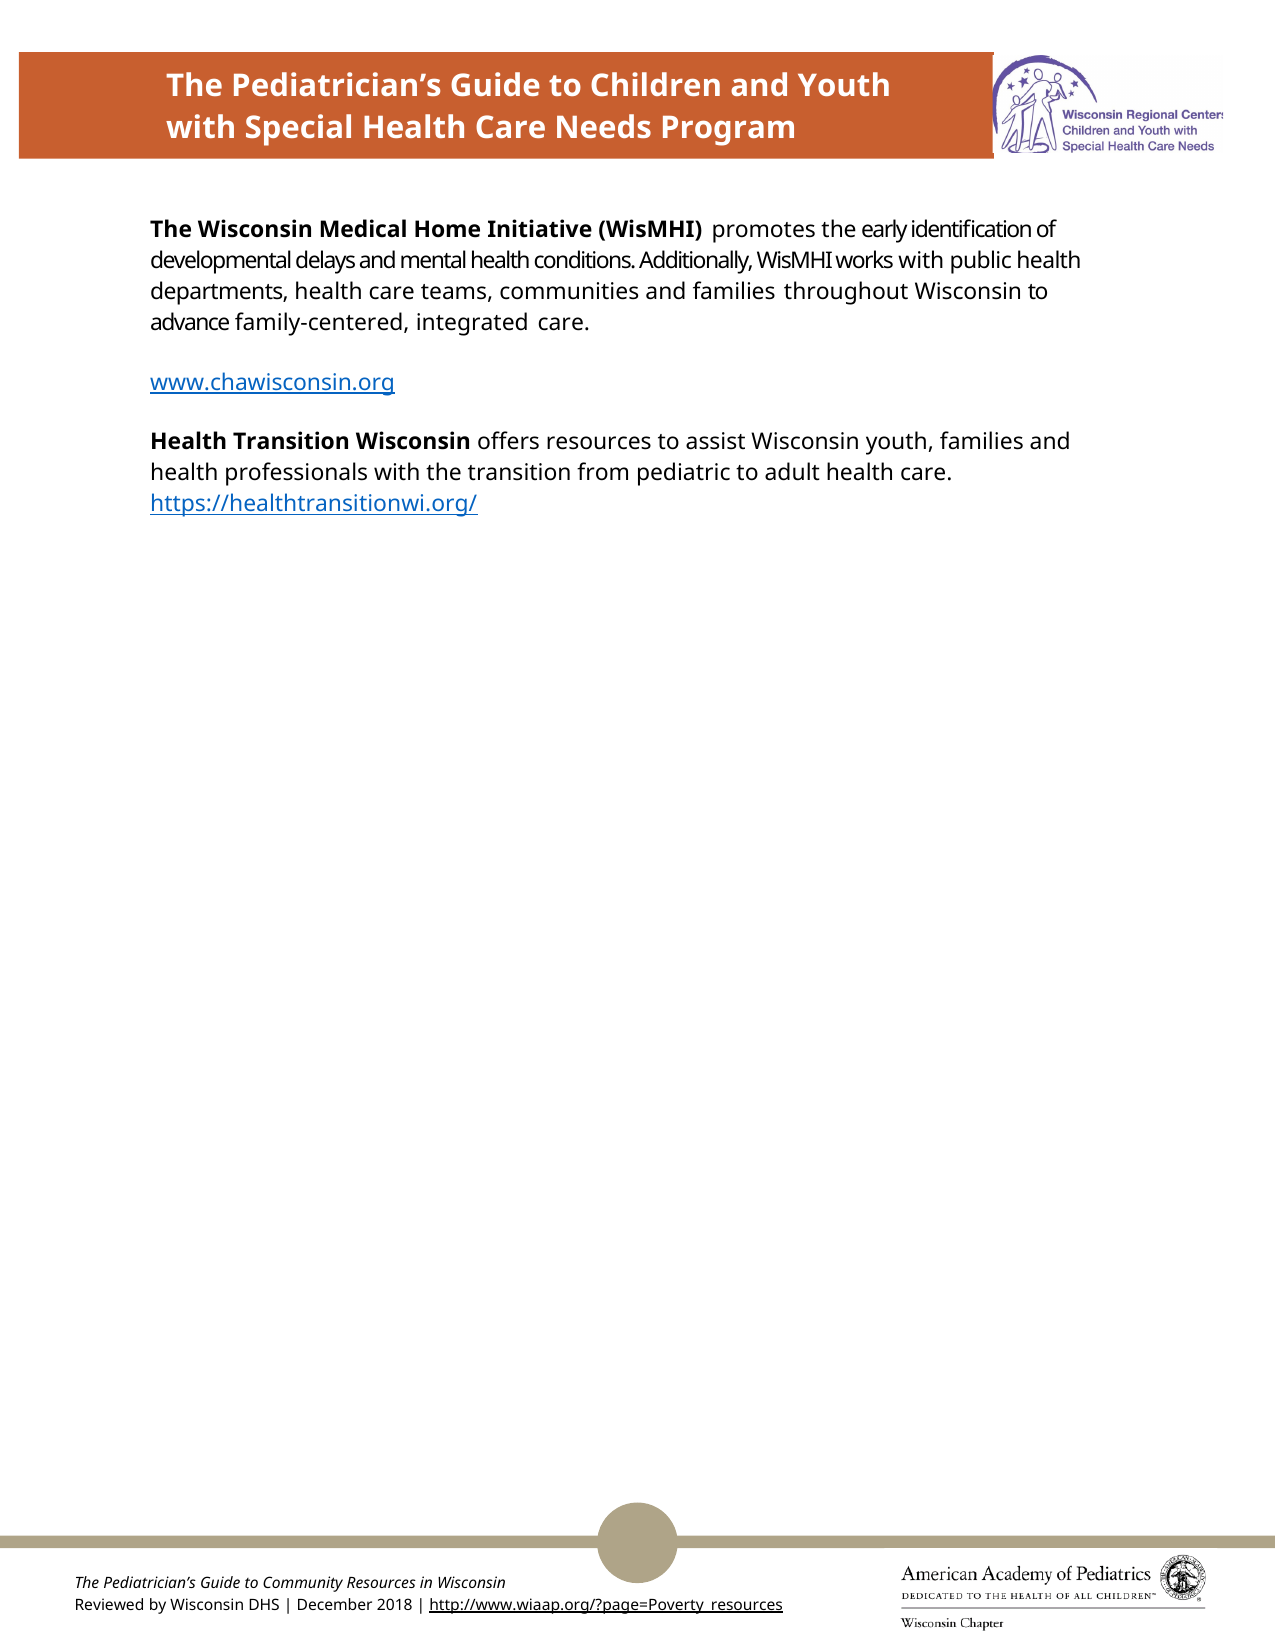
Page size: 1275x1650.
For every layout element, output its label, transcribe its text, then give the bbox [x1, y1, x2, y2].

text Health Transition Wisconsin offers resources to assist Wisconsin youth, families and health professionals with the transition from pediatric to adult health care. [150, 425, 1125, 487]
text https://healthtransitionwi.org/ [150, 487, 1125, 518]
text The Wisconsin Medical Home Initiative (WisMHI) promotes the early identification of developmental delays and mental health conditions. Additionally, WisMHI works with public health departments, health care teams, communities and families throughout Wisconsin to advance family-centered, integrated care. [150, 212, 1125, 337]
picture [991, 55, 1223, 152]
text www.chawisconsin.org [150, 366, 1125, 397]
picture [884, 1548, 1218, 1639]
